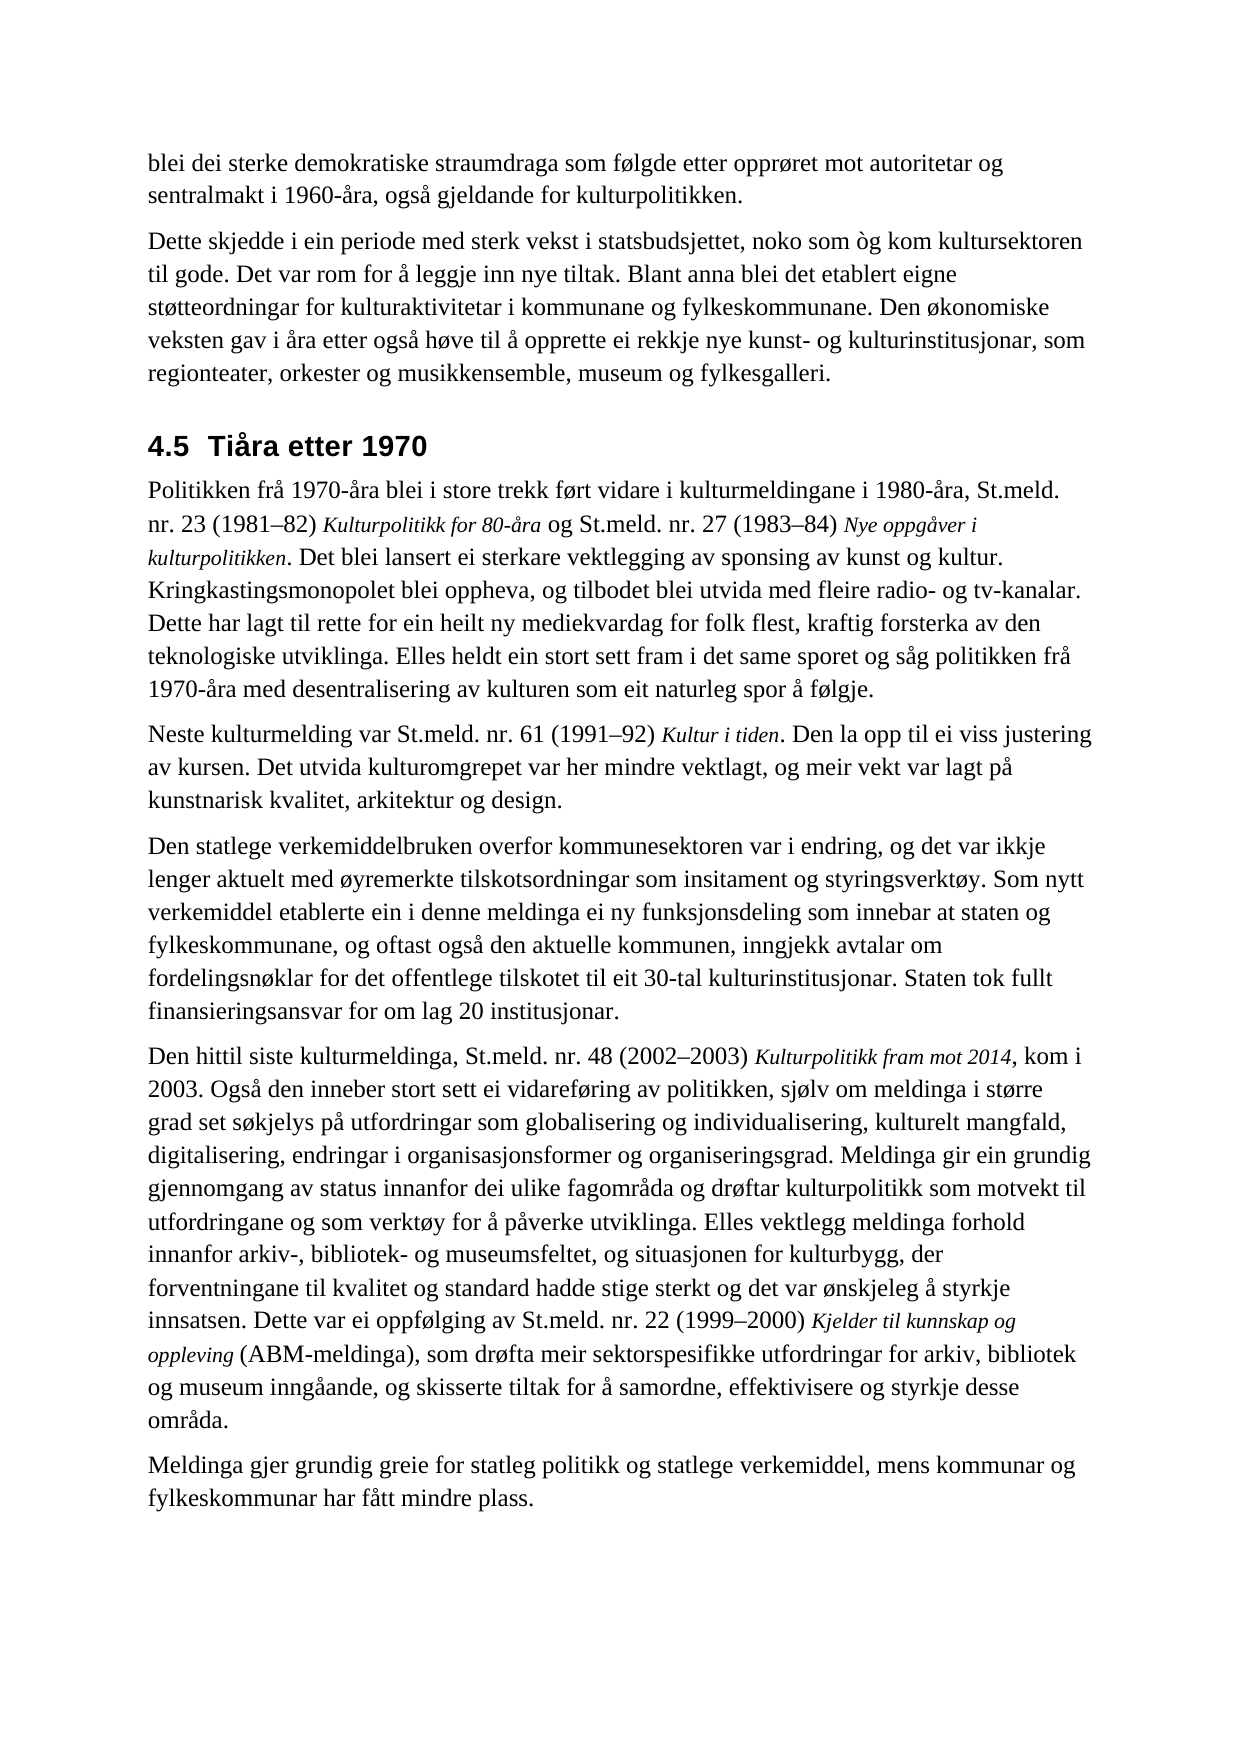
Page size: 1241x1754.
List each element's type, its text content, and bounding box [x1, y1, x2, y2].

text Politikken frå 1970-åra blei i store trekk ført vidare i kulturmeldingane i 1980-åra, St.meld. nr. 23 (1981–82) Kulturpolitikk for 80-åra og St.meld. nr. 27 (1983–84) Nye oppgåver i kulturpolitikken. Det blei lansert ei sterkare vektlegging av sponsing av kunst og kultur. Kringkastingsmonopolet blei oppheva, og tilbodet blei utvida med fleire radio- og tv-kanalar. Dette har lagt til rette for ein heilt ny mediekvardag for folk flest, kraftig forsterka av den teknologiske utviklinga. Elles heldt ein stort sett fram i det same sporet og såg politikken frå 1970-åra med desentralisering av kulturen som eit naturleg spor å følgje. [148, 476, 1093, 702]
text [148, 148, 1093, 209]
text Den statlege verkemiddelbruken overfor kommunesektoren var i endring, og det var ikkje lenger aktuelt med øyremerkte tilskotsordningar som insitament og styringsverktøy. Som nytt verkemiddel etablerte ein i denne meldinga ei ny funksjonsdeling som innebar at staten og fylkeskommunane, og oftast også den aktuelle kommunen, inngjekk avtalar om fordelingsnøklar for det offentlege tilskotet til eit 30-tal kulturinstitusjonar. Staten tok fullt finansieringsansvar for om lag 20 institusjonar. [148, 831, 1093, 1025]
text Dette skjedde i ein periode med sterk vekst i statsbudsjettet, noko som òg kom kultursektoren til gode. Det var rom for å leggje inn nye tiltak. Blant anna blei det etablert eigne støtteordningar for kulturaktivitetar i kommunane og fylkeskommunane. Den økonomiske veksten gav i åra etter også høve til å opprette ei rekkje nye kunst- og kulturinstitusjonar, som regionteater, orkester og musikkensemble, museum og fylkesgalleri. [148, 226, 1093, 387]
subtitle Tiåra etter 1970 [148, 429, 1093, 462]
text Den hittil siste kulturmeldinga, St.meld. nr. 48 (2002–2003) Kulturpolitikk fram mot 2014, kom i 2003. Også den inneber stort sett ei vidareføring av politikken, sjølv om meldinga i større grad set søkjelys på utfordringar som globalisering og individualisering, kulturelt mangfald, digitalisering, endringar i organisasjonsformer og organiseringsgrad. Meldinga gir ein grundig gjennomgang av status innanfor dei ulike fagområda og drøftar kulturpolitikk som motvekt til utfordringane og som verktøy for å påverke utviklinga. Elles vektlegg meldinga forhold innanfor arkiv-, bibliotek- og museumsfeltet, og situasjonen for kulturbygg, der forventningane til kvalitet og standard hadde stige sterkt og det var ønskjeleg å styrkje innsatsen. Dette var ei oppfølging av St.meld. nr. 22 (1999–2000) Kjelder til kunnskap og oppleving (ABM-meldinga), som drøfta meir sektorspesifikke utfordringar for arkiv, bibliotek og museum inngåande, og skisserte tiltak for å samordne, effektivisere og styrkje desse områda. [148, 1041, 1093, 1433]
text Neste kulturmelding var St.meld. nr. 61 (1991–92) Kultur i tiden. Den la opp til ei viss justering av kursen. Det utvida kulturomgrepet var her mindre vektlagt, og meir vekt var lagt på kunstnarisk kvalitet, arkitektur og design. [148, 719, 1093, 814]
text Meldinga gjer grundig greie for statleg politikk og statlege verkemiddel, mens kommunar og fylkeskommunar har fått mindre plass. [148, 1450, 1093, 1512]
